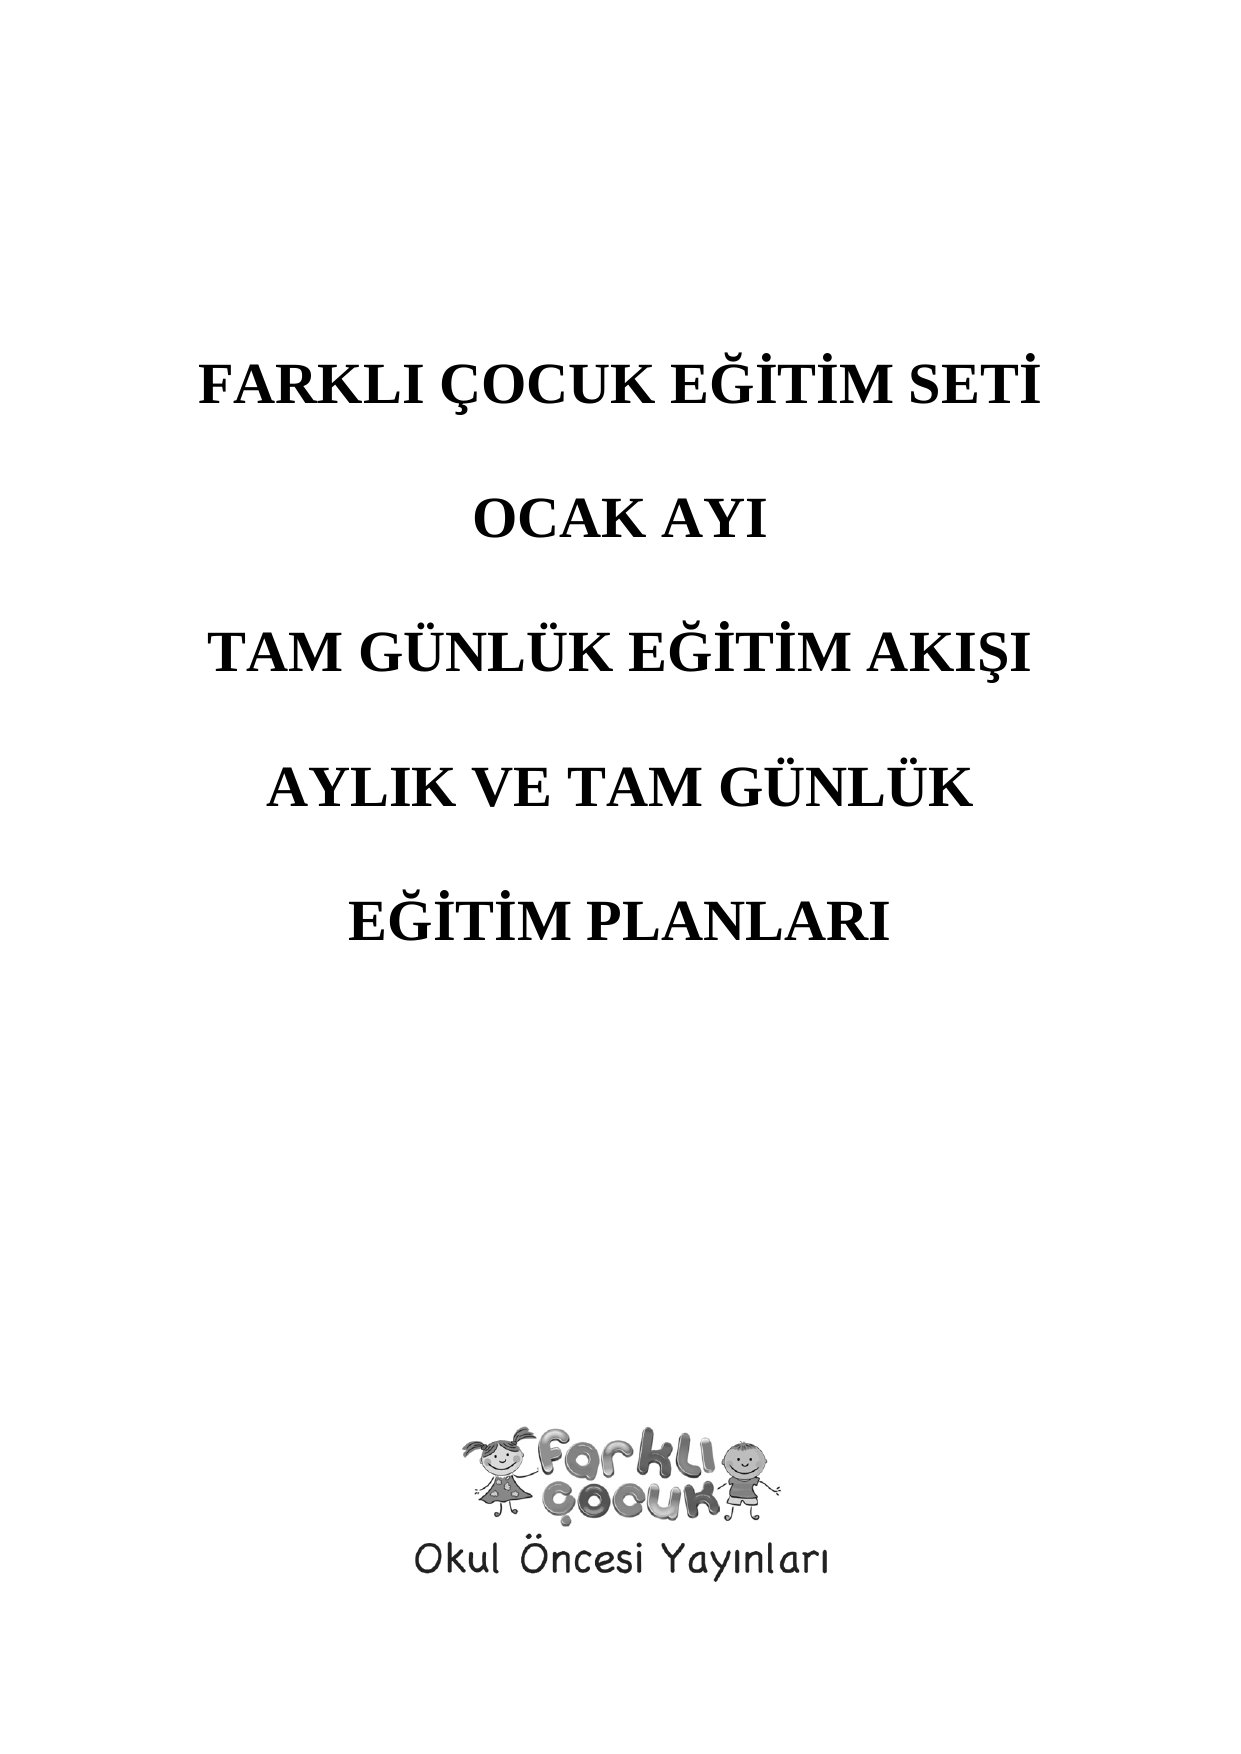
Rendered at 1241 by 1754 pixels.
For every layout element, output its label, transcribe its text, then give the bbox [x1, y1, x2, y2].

text AYLIK VE TAM GÜNLÜK [59, 751, 1181, 818]
text FARKLI ÇOCUK EĞİTİM SETİ [59, 349, 1181, 416]
picture [399, 1407, 841, 1592]
text EĞİTİM PLANLARI [59, 886, 1181, 953]
text TAM GÜNLÜK EĞİTİM AKIŞI [59, 617, 1181, 684]
text OCAK AYI [59, 483, 1181, 550]
